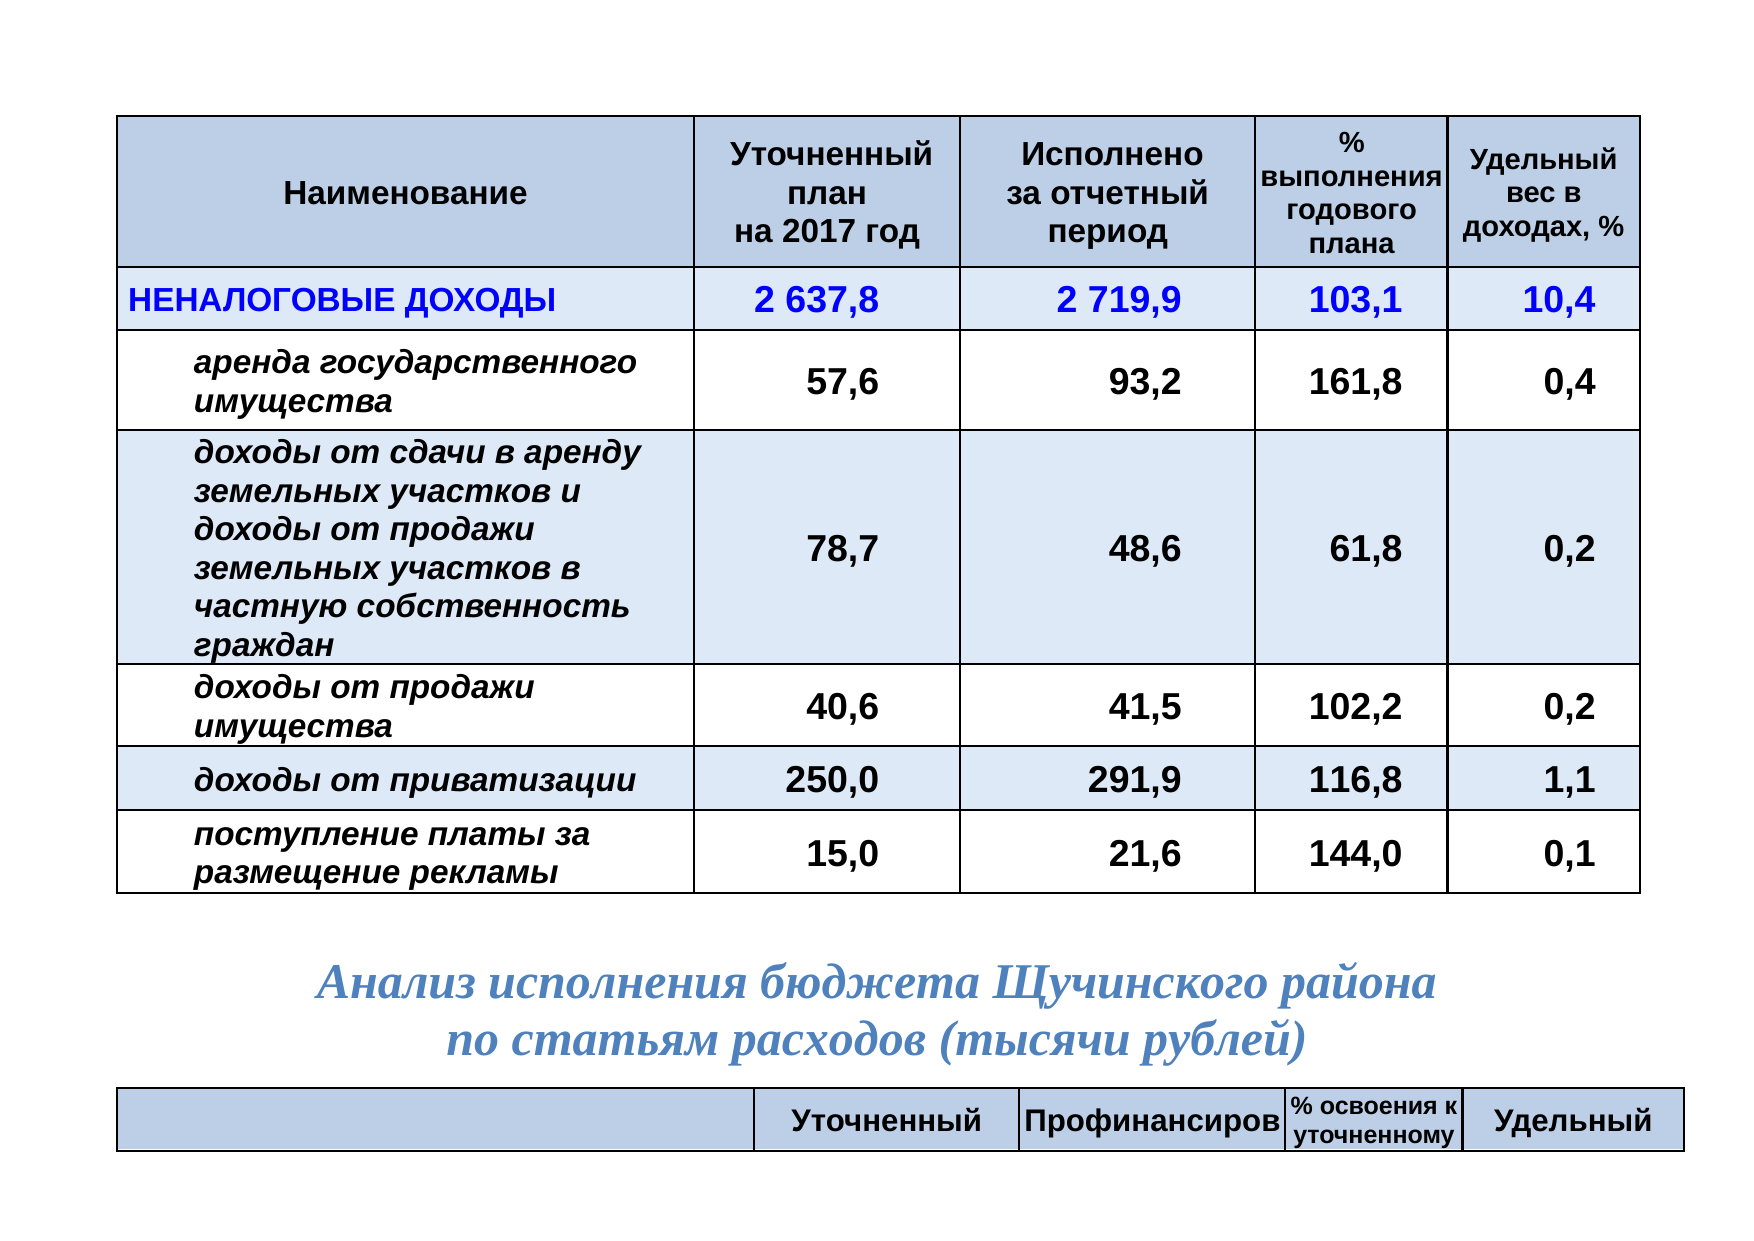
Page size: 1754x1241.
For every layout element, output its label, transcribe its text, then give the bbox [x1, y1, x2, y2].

table_cell 57,6 [695, 331, 959, 429]
text Анализ исполнения бюджета Щучинского района [118, 951, 1636, 1009]
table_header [1020, 1089, 1284, 1149]
table_cell 40,6 [695, 665, 959, 745]
table_cell 0,1 [1449, 811, 1639, 892]
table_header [1286, 1089, 1461, 1149]
table_cell 41,5 [961, 665, 1254, 745]
table_cell 21,6 [961, 811, 1254, 892]
table_cell поступление платы за размещение рекламы [118, 811, 693, 892]
table_cell 103,1 [1256, 268, 1446, 329]
table_cell 1,1 [1449, 747, 1639, 809]
table_cell 61,8 [1256, 431, 1446, 663]
table_cell 0,2 [1449, 665, 1639, 745]
table_cell 161,8 [1256, 331, 1446, 429]
table_cell доходы от приватизации [118, 747, 693, 809]
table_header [755, 1089, 1018, 1149]
table_cell 0,2 [1449, 431, 1639, 663]
table_cell 93,2 [961, 331, 1254, 429]
table_cell 2 637,8 [695, 268, 959, 329]
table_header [1464, 1089, 1683, 1149]
table_cell 291,9 [961, 747, 1254, 809]
table_cell 10,4 [1449, 268, 1639, 329]
table_cell 48,6 [961, 431, 1254, 663]
table_header [118, 1089, 753, 1149]
table_cell 116,8 [1256, 747, 1446, 809]
table_cell НЕНАЛОГОВЫЕ ДОХОДЫ [118, 268, 693, 329]
table_cell 78,7 [695, 431, 959, 663]
text по статьям расходов (тысячи рублей) [118, 1009, 1636, 1066]
table_header Удельный вес в доходах, % [1449, 117, 1639, 266]
table_header Исполнено за отчетный период [961, 117, 1254, 266]
table_cell 2 719,9 [961, 268, 1254, 329]
table_cell 250,0 [695, 747, 959, 809]
table_cell доходы от продажи имущества [118, 665, 693, 745]
table_cell 102,2 [1256, 665, 1446, 745]
table_cell аренда государственного имущества [118, 331, 693, 429]
table_cell доходы от сдачи в аренду земельных участков и доходы от продажи земельных участков в частную собственность граждан [118, 431, 693, 663]
table_header % выполнения годового плана [1256, 117, 1446, 266]
table_cell 0,4 [1449, 331, 1639, 429]
table_cell 144,0 [1256, 811, 1446, 892]
table_header Наименование [118, 117, 693, 266]
table_cell 15,0 [695, 811, 959, 892]
table_header Уточненный план на 2017 год [695, 117, 959, 266]
